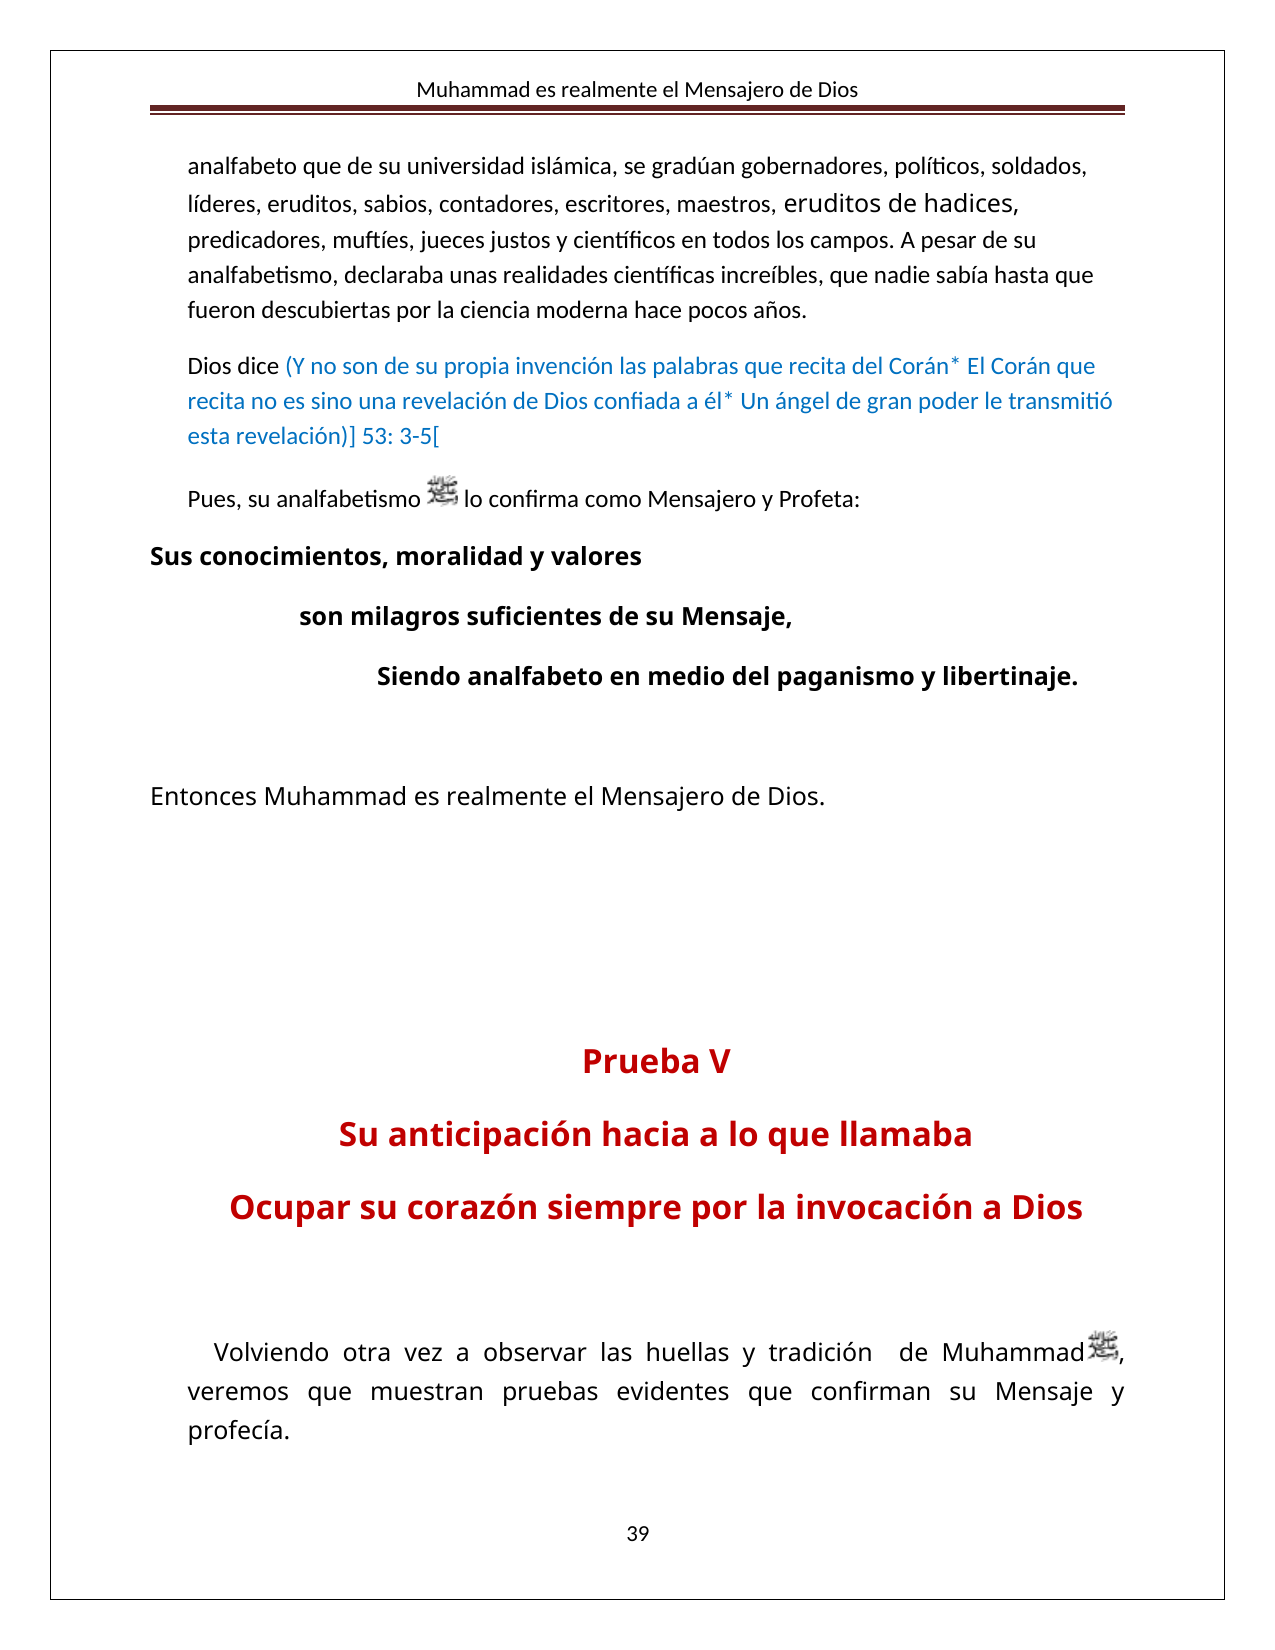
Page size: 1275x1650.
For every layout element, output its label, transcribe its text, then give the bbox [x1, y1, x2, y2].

text Siendo analfabeto en medio del paganismo y libertinaje. [150, 659, 1125, 693]
text Prueba V [187, 1038, 1125, 1083]
text Sus conocimientos, moralidad y valores [150, 539, 1125, 573]
picture [1087, 1330, 1119, 1362]
picture [426, 475, 458, 507]
text Su anticipación hacia a lo que llamaba [187, 1111, 1125, 1156]
text Ocupar su corazón siempre por la invocación a Dios [187, 1184, 1125, 1229]
text Entonces Muhammad es realmente el Mensajero de Dios. [150, 779, 1125, 813]
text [187, 150, 1125, 325]
text Volviendo otra vez a observar las huellas y tradición de Muhammad, veremos que muestran pruebas evidentes que confirman su Mensaje y profecía. [187, 1330, 1125, 1447]
text Dios dice (Y no son de su propia invención las palabras que recita del Corán* El Corán que recita no es sino una revelación de Dios confiada a él* Un ángel de gran poder le transmitió esta revelación)] 53: 3-5[ [187, 350, 1125, 451]
text Pues, su analfabetismo lo confirma como Mensajero y Profeta: [187, 476, 1125, 513]
text son milagros suficientes de su Mensaje, [150, 599, 1125, 633]
